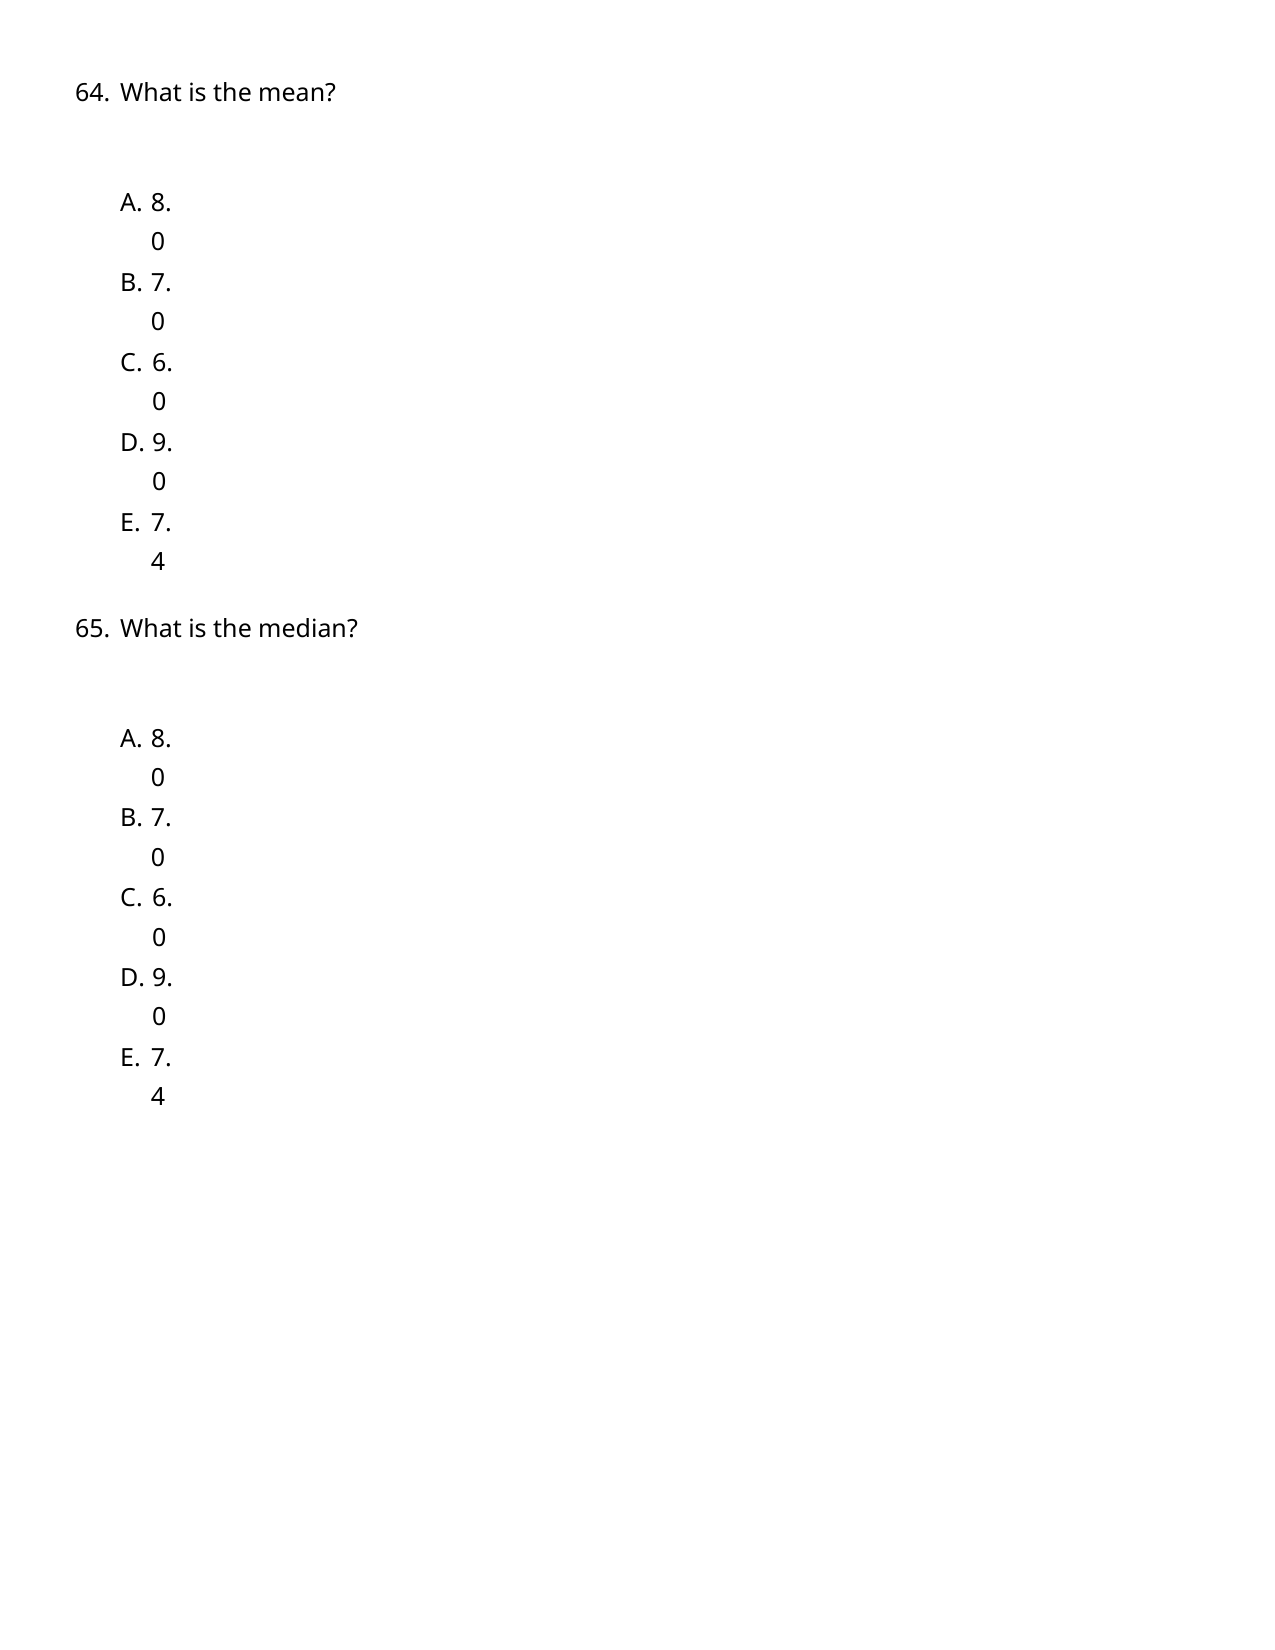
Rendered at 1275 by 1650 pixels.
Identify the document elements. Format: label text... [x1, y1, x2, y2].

table_header 64. [75, 75, 120, 581]
table_header What is the median? [120, 611, 1200, 1117]
table_header 65. [75, 611, 120, 1117]
table_header What is the mean? [120, 75, 1200, 581]
